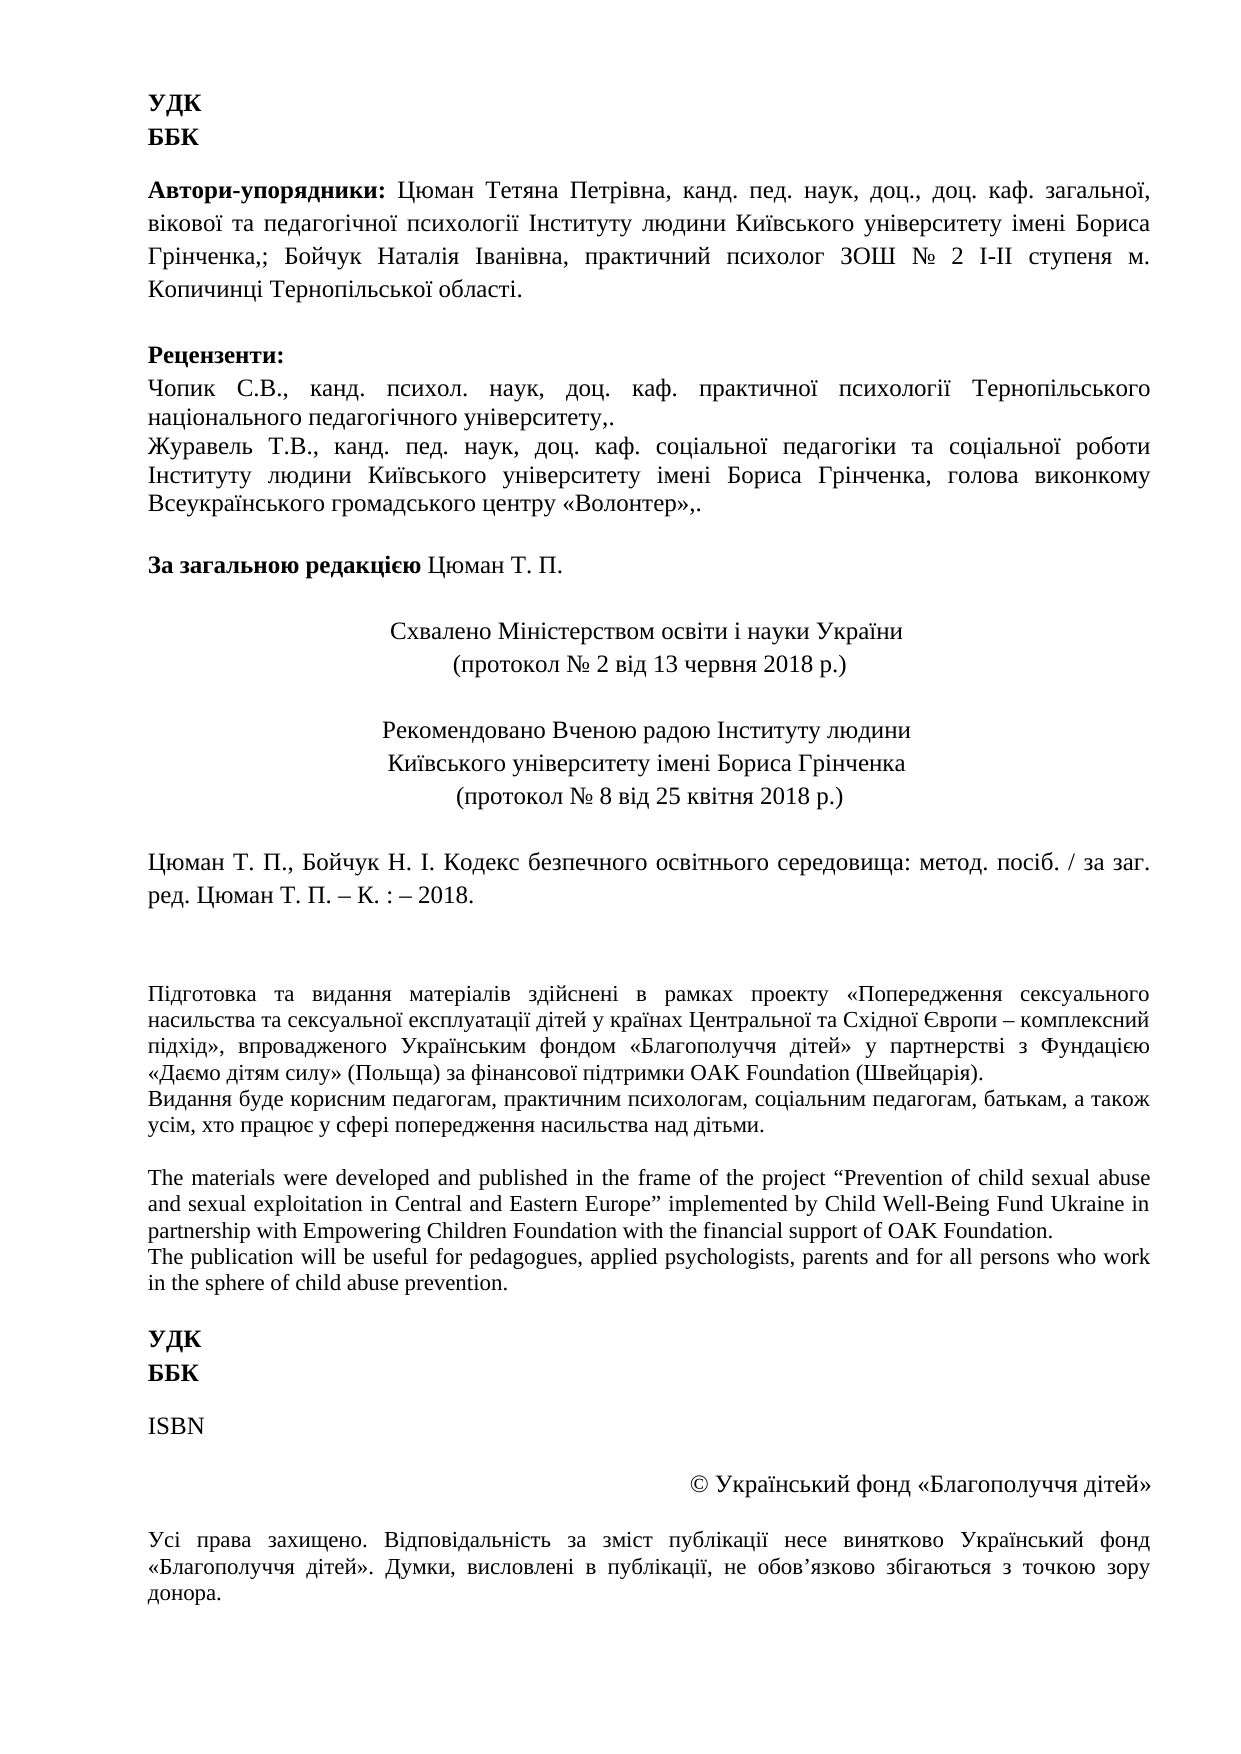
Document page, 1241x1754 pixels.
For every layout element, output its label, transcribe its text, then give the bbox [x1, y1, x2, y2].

text Усі права захищено. Відповідальність за зміст публікації несе винятково Український фонд «Благополуччя дітей». Думки, висловлені в публікації, не обов’язково збігаються з точкою зору донора. [148, 1526, 1152, 1606]
text Схвалено Міністерством освіти і науки України (протокол № 2 від 13 червня 2018 р.) [148, 616, 1152, 678]
text Видання буде корисним педагогам, практичним психологам, соціальним педагогам, батькам, а також усім, хто працює у сфері попередження насильства над дітьми. [148, 1085, 1152, 1138]
text ББК [148, 1358, 1152, 1386]
text За загальною редакцією Цюман Т. П. [148, 550, 1152, 579]
text © Український фонд «Благополуччя дітей» [148, 1469, 1152, 1498]
text Підготовка та видання матеріалів здійснені в рамках проекту «Попередження сексуального насильства та сексуальної експлуатації дітей у країнах Центральної та Східної Європи – комплексний підхід», впровадженого Українським фондом «Благополуччя дітей» у партнерстві з Фундацією «Даємо дітям силу» (Польща) за фінансової підтримки OAK Foundation (Швейцарія). [148, 979, 1152, 1085]
text УДК [148, 1324, 1152, 1353]
text Рекомендовано Вченою радою Інституту людини Київського університету імені Бориса Грінченка (протокол № 8 від 25 квітня 2018 р.) [148, 715, 1152, 810]
text Журавель Т.В., канд. пед. наук, доц. каф. соціальної педагогіки та соціальної роботи Інституту людини Київського університету імені Бориса Грінченка, голова виконкому Всеукраїнського громадського центру «Волонтер»,. [148, 431, 1152, 517]
text Цюман Т. П., Бойчук Н. І. Кодекс безпечного освітнього середовища: метод. посіб. / за заг. ред. Цюман Т. П. – К. : – 2018. [148, 847, 1152, 909]
text ISBN [148, 1411, 1152, 1440]
text Чопик С.В., канд. психол. наук, доц. каф. практичної психології Тернопільського національного педагогічного університету,. [148, 373, 1152, 431]
text The materials were developed and published in the frame of the project “Prevention of child sexual abuse and sexual exploitation in Central and Eastern Europe” implemented by Child Well-Being Fund Ukraine in partnership with Empowering Children Foundation with the financial support of OAK Foundation. [148, 1164, 1152, 1243]
text The publication will be useful for pedagogues, applied psychologists, parents and for all persons who work in the sphere of child abuse prevention. [148, 1243, 1152, 1296]
text ББК [148, 122, 1152, 150]
text УДК [148, 88, 1152, 117]
text Рецензенти: [148, 341, 1152, 369]
text Автори-упорядники: Цюман Тетяна Петрівна, канд. пед. наук, доц., доц. каф. загальної, вікової та педагогічної психології Інституту людини Київського університету імені Бориса Грінченка,; Бойчук Наталія Іванівна, практичний психолог ЗОШ № 2 І-ІІ ступеня м. Копичинці Тернопільської області. [148, 175, 1152, 303]
